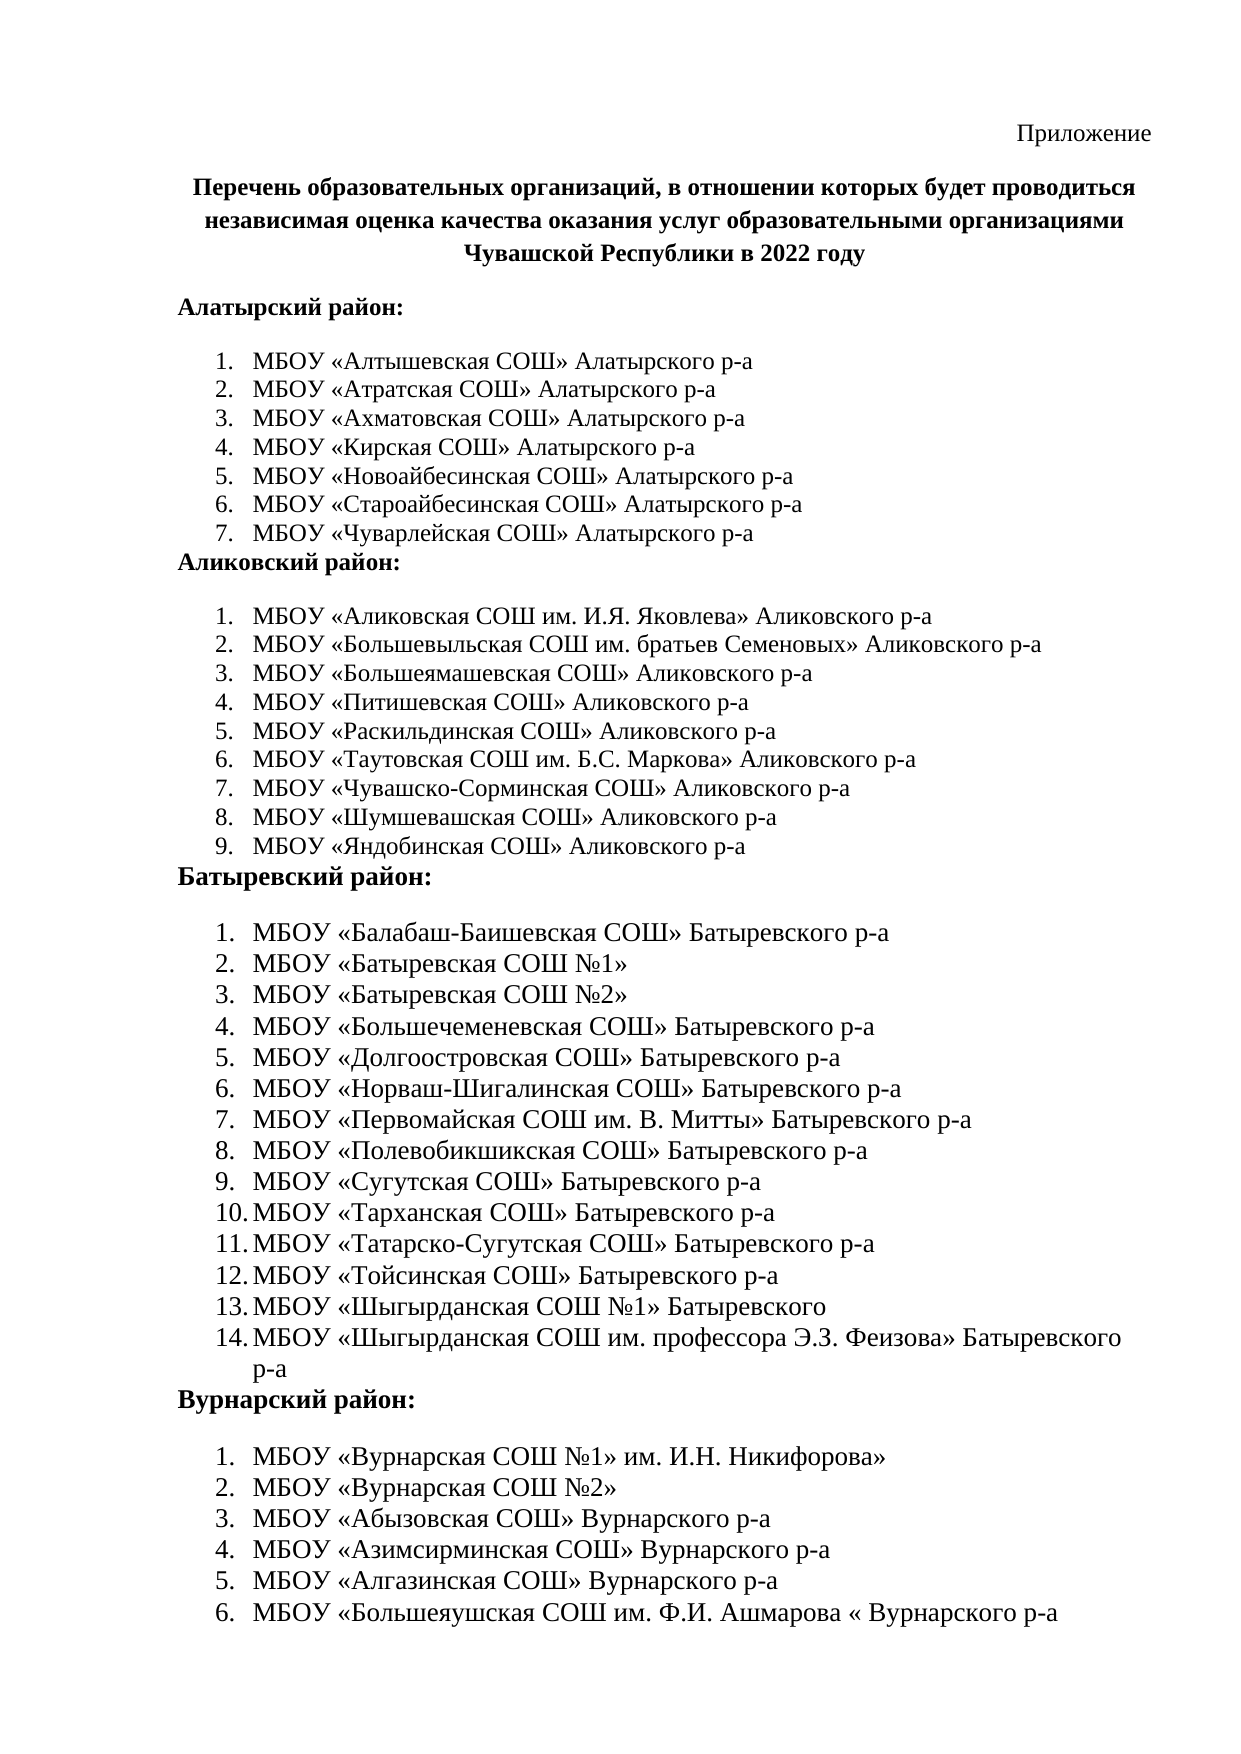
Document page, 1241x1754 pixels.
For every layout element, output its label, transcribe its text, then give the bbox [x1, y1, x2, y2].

list МБОУ «Норваш-Шигалинская СОШ» Батыревского р-а [215, 1072, 1152, 1103]
list МБОУ «Новоайбесинская СОШ» Алатырского р-а [215, 461, 1152, 489]
list МБОУ «Шыгырданская СОШ им. профессора Э.З. Феизова» Батыревского р-а [215, 1321, 1152, 1383]
list МБОУ «Балабаш-Баишевская СОШ» Батыревского р-а [215, 916, 1152, 947]
list МБОУ «Алтышевская СОШ» Алатырского р-а [215, 346, 1152, 374]
text Батыревский район: [177, 859, 1152, 891]
list МБОУ «Сугутская СОШ» Батыревского р-а [215, 1165, 1152, 1196]
list МБОУ «Староайбесинская СОШ» Алатырского р-а [215, 489, 1152, 518]
list МБОУ «Алгазинская СОШ» Вурнарского р-а [215, 1564, 1152, 1596]
list МБОУ «Чувашско-Сорминская СОШ» Аликовского р-а [215, 773, 1152, 802]
list МБОУ «Кирская СОШ» Алатырского р-а [215, 432, 1152, 461]
list МБОУ «Большевыльская СОШ им. братьев Семеновых» Аликовского р-а [215, 629, 1152, 658]
list МБОУ «Аликовская СОШ им. И.Я. Яковлева» Аликовского р-а [215, 601, 1152, 629]
list МБОУ «Чуварлейская СОШ» Алатырского р-а [215, 518, 1152, 547]
list МБОУ «Шыгырданская СОШ №1» Батыревского [215, 1290, 1152, 1321]
list МБОУ «Большеямашевская СОШ» Аликовского р-а [215, 658, 1152, 687]
list МБОУ «Яндобинская СОШ» Аликовского р-а [215, 831, 1152, 859]
list МБОУ «Атратская СОШ» Алатырского р-а [215, 374, 1152, 403]
list МБОУ «Тарханская СОШ» Батыревского р-а [215, 1196, 1152, 1228]
list МБОУ «Большечеменевская СОШ» Батыревского р-а [215, 1009, 1152, 1041]
list МБОУ «Вурнарская СОШ №1» им. И.Н. Никифорова» [215, 1440, 1152, 1471]
list МБОУ «Шумшевашская СОШ» Аликовского р-а [215, 802, 1152, 831]
list МБОУ «Большеяушская СОШ им. Ф.И. Ашмарова « Вурнарского р-а [215, 1596, 1152, 1627]
list МБОУ «Азимсирминская СОШ» Вурнарского р-а [215, 1533, 1152, 1564]
list МБОУ «Абызовская СОШ» Вурнарского р-а [215, 1502, 1152, 1533]
list МБОУ «Вурнарская СОШ №2» [215, 1471, 1152, 1502]
list МБОУ «Полевобикшикская СОШ» Батыревского р-а [215, 1134, 1152, 1165]
list МБОУ «Ахматовская СОШ» Алатырского р-а [215, 403, 1152, 432]
list МБОУ «Первомайская СОШ им. В. Митты» Батыревского р-а [215, 1103, 1152, 1134]
list МБОУ «Питишевская СОШ» Аликовского р-а [215, 687, 1152, 716]
list МБОУ «Батыревская СОШ №1» [215, 947, 1152, 978]
text Приложение [177, 118, 1152, 147]
text Перечень образовательных организаций, в отношении которых будет проводиться независимая оценка качества оказания услуг образовательными организациями Чувашской Республики в 2022 году [177, 172, 1152, 267]
list МБОУ «Таутовская СОШ им. Б.С. Маркова» Аликовского р-а [215, 744, 1152, 773]
list МБОУ «Тойсинская СОШ» Батыревского р-а [215, 1259, 1152, 1290]
text Алатырский район: [177, 292, 1152, 321]
text Аликовский район: [177, 547, 1152, 576]
list МБОУ «Долгоостровская СОШ» Батыревского р-а [215, 1041, 1152, 1072]
text Вурнарский район: [177, 1383, 1152, 1414]
list МБОУ «Раскильдинская СОШ» Аликовского р-а [215, 716, 1152, 744]
list МБОУ «Батыревская СОШ №2» [215, 978, 1152, 1009]
list МБОУ «Татарско-Сугутская СОШ» Батыревского р-а [215, 1228, 1152, 1259]
